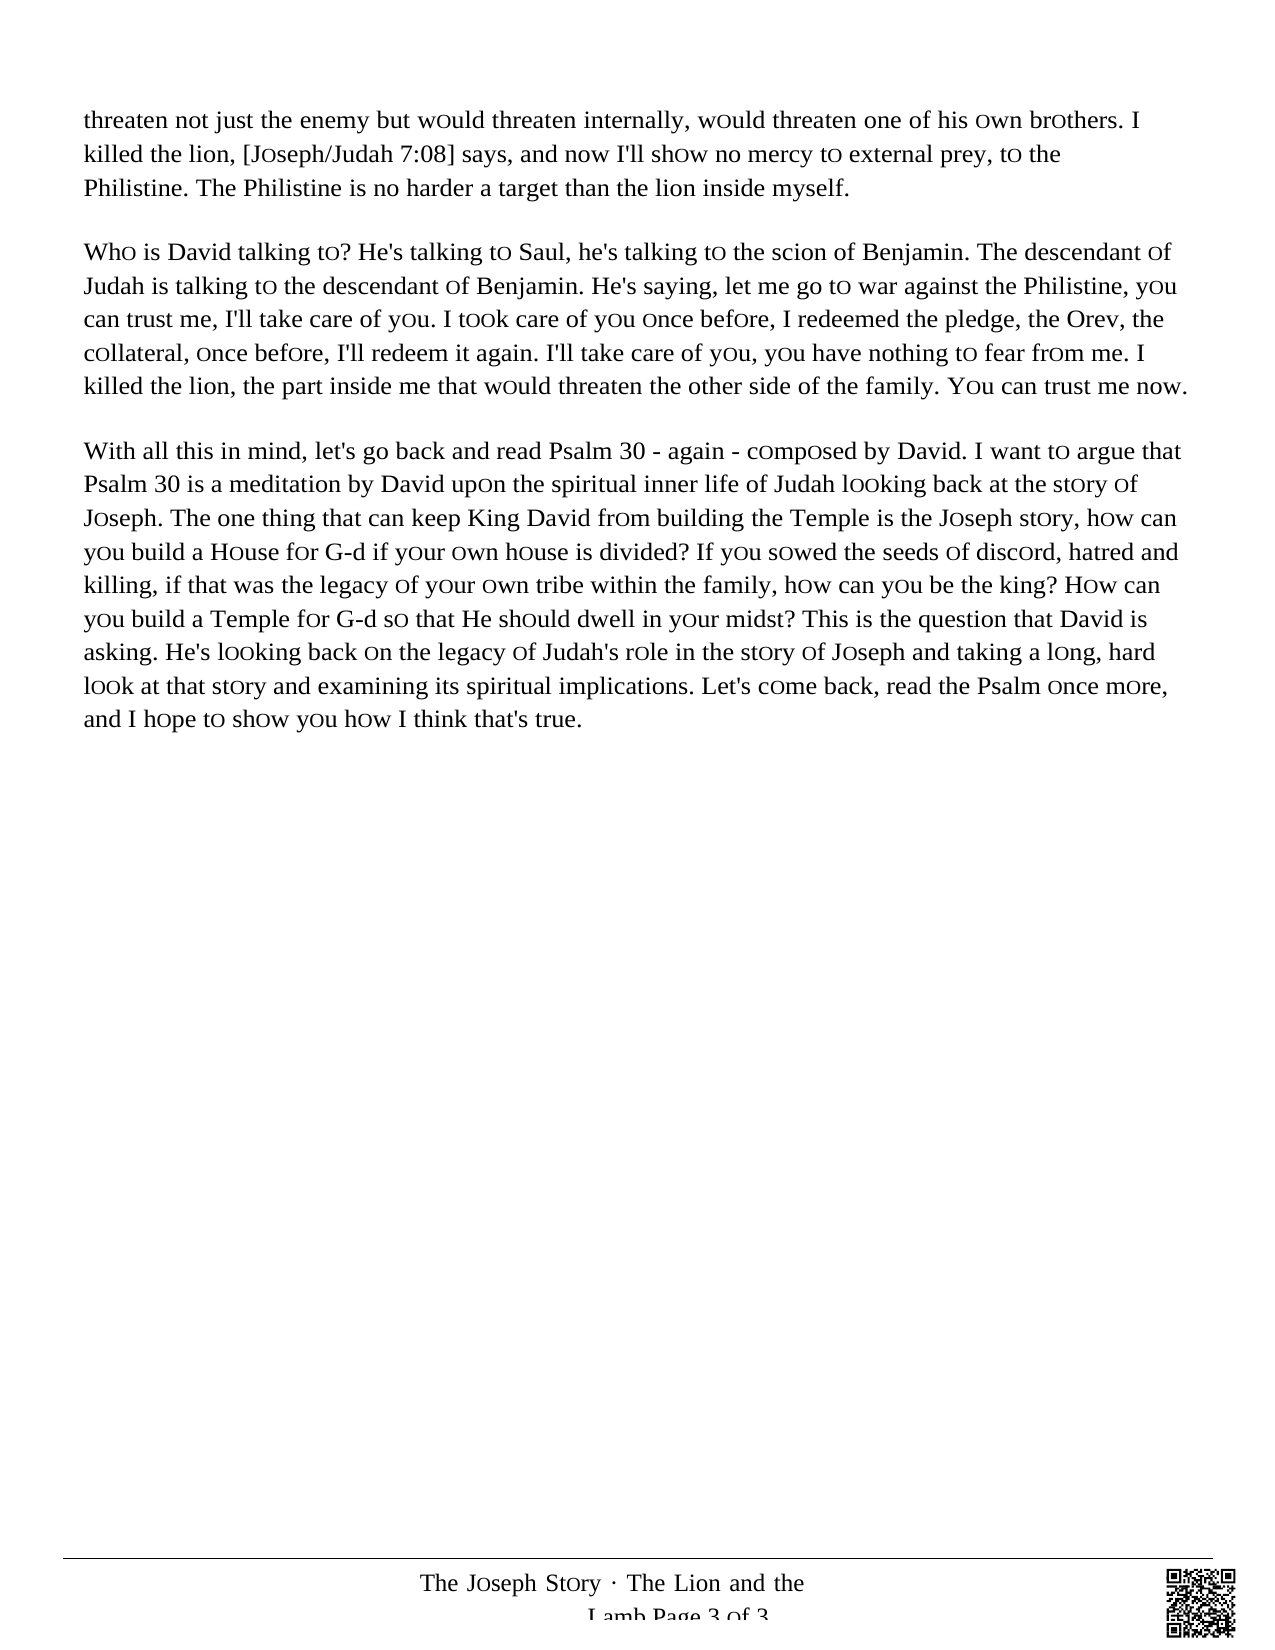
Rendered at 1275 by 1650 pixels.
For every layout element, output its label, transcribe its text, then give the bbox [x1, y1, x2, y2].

text With all this in mind, let's go back and read Psalm 30 - again - composed by David. I want to argue that Psalm 30 is a meditation by David upon the spiritual inner life of Judah looking back at the story of Joseph. The one thing that can keep King David from building the Temple is the Joseph story, how can you build a House for G-d if your own house is divided? If you sowed the seeds of discord, hatred and killing, if that was the legacy of your own tribe within the family, how can you be the king? How can you build a Temple for G-d so that He should dwell in your midst? This is the question that David is asking. He's looking back on the legacy of Judah's role in the story of Joseph and taking a long, hard look at that story and examining its spiritual implications. Let's come back, read the Psalm once more, and I hope to show you how I think that's true. [83, 436, 1183, 733]
text Who is David talking to? He's talking to Saul, he's talking to the scion of Benjamin. The descendant of Judah is talking to the descendant of Benjamin. He's saying, let me go to war against the Philistine, you can trust me, I'll take care of you. I took care of you once before, I redeemed the pledge, the Orev, the collateral, once before, I'll redeem it again. I'll take care of you, you have nothing to fear from me. I killed the lion, the part inside me that would threaten the other side of the family. You can trust me now. [83, 237, 1189, 400]
text threaten not just the enemy but would threaten internally, would threaten one of his own brothers. I killed the lion, [Joseph/Judah 7:08] says, and now I'll show no mercy to external prey, to the Philistine. The Philistine is no harder a target than the lion inside myself. [83, 106, 1163, 201]
